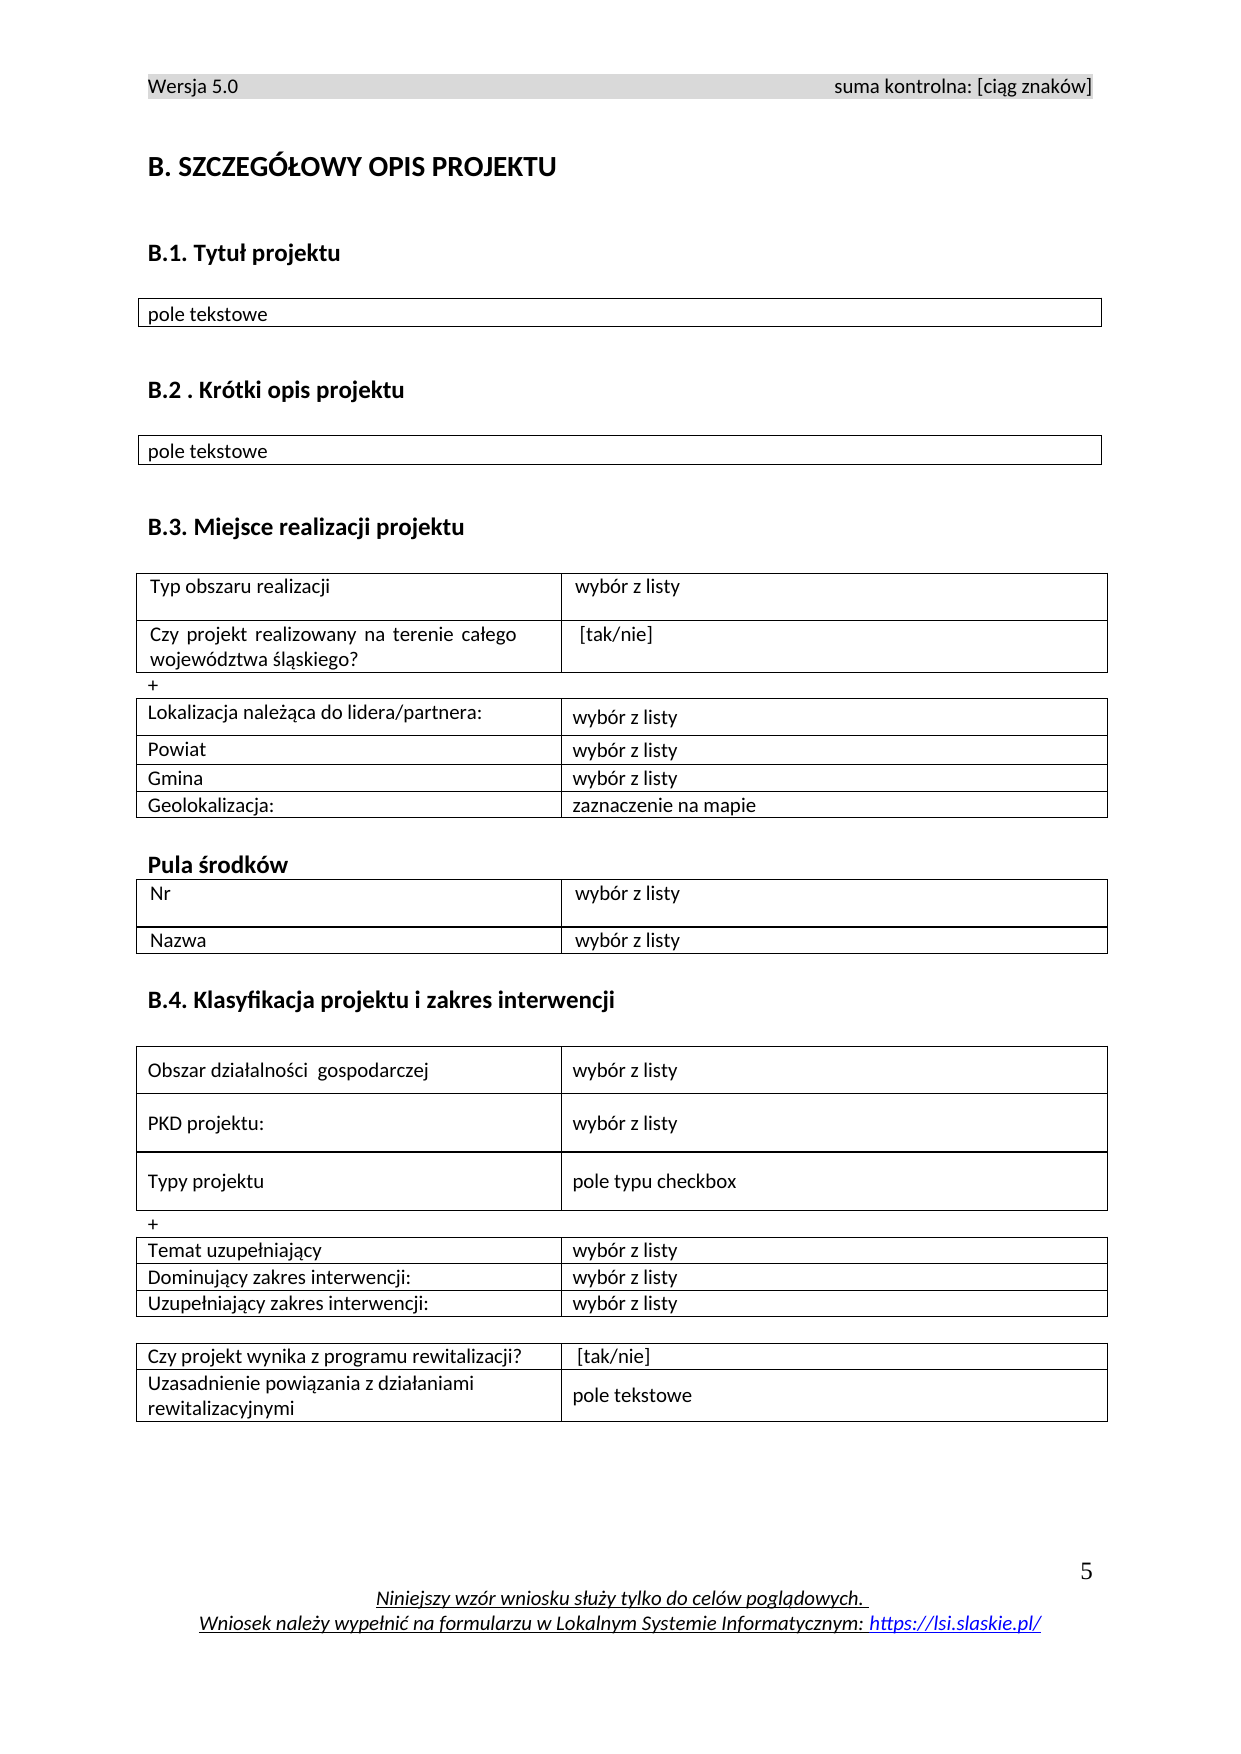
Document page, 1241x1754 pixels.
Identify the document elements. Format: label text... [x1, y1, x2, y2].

table_cell [tak/nie] [562, 621, 1107, 672]
list B.2 . Krótki opis projektu [148, 374, 1093, 404]
table_cell Dominujący zakres interwencji: [137, 1264, 561, 1289]
table_cell Geolokalizacja: [137, 792, 561, 817]
table_header wybór z listy [562, 880, 1107, 926]
list Pula środków [148, 849, 1093, 879]
table_cell Powiat [137, 736, 561, 764]
list B.1. Tytuł projektu [148, 237, 1093, 267]
table_cell PKD projektu: [137, 1094, 561, 1151]
table_cell Uzasadnienie powiązania z działaniami rewitalizacyjnymi [137, 1370, 561, 1421]
table_cell wybór z listy [562, 736, 1107, 764]
table_header wybór z listy [562, 574, 1107, 620]
table_header wybór z listy [562, 699, 1107, 735]
text B. SZCZEGÓŁOWY OPIS PROJEKTU [148, 148, 1093, 183]
table_cell Czy projekt realizowany na terenie całego województwa śląskiego? [137, 621, 561, 672]
table_cell wybór z listy [562, 1094, 1107, 1151]
table_cell wybór z listy [562, 1264, 1107, 1289]
table_header Typ obszaru realizacji [137, 574, 561, 620]
table_header Czy projekt wynika z programu rewitalizacji? [137, 1344, 561, 1369]
text pole tekstowe [139, 436, 1101, 464]
table_cell zaznaczenie na mapie [562, 792, 1107, 817]
table_cell pole tekstowe [562, 1370, 1107, 1421]
table_cell wybór z listy [562, 928, 1107, 953]
list B.3. Miejsce realizacji projektu [148, 511, 1093, 542]
table_header Nr [137, 880, 561, 926]
table_header Obszar działalności gospodarczej [137, 1047, 561, 1093]
table_cell Nazwa [137, 928, 561, 953]
table_cell wybór z listy [562, 765, 1107, 791]
table_header wybór z listy [562, 1238, 1107, 1263]
list B.4. Klasyfikacja projektu i zakres interwencji [148, 984, 1093, 1015]
table_header wybór z listy [562, 1047, 1107, 1093]
table_cell Gmina [137, 765, 561, 791]
list + [148, 1211, 1093, 1237]
text + [148, 673, 1093, 698]
table_cell wybór z listy [562, 1291, 1107, 1316]
table_cell Typy projektu [137, 1153, 561, 1210]
table_cell pole typu checkbox [562, 1153, 1107, 1210]
table_header Lokalizacja należąca do lidera/partnera: [137, 699, 561, 735]
table_header [tak/nie] [562, 1344, 1107, 1369]
table_cell Uzupełniający zakres interwencji: [137, 1291, 561, 1316]
table_header Temat uzupełniający [137, 1238, 561, 1263]
text pole tekstowe [139, 299, 1101, 326]
